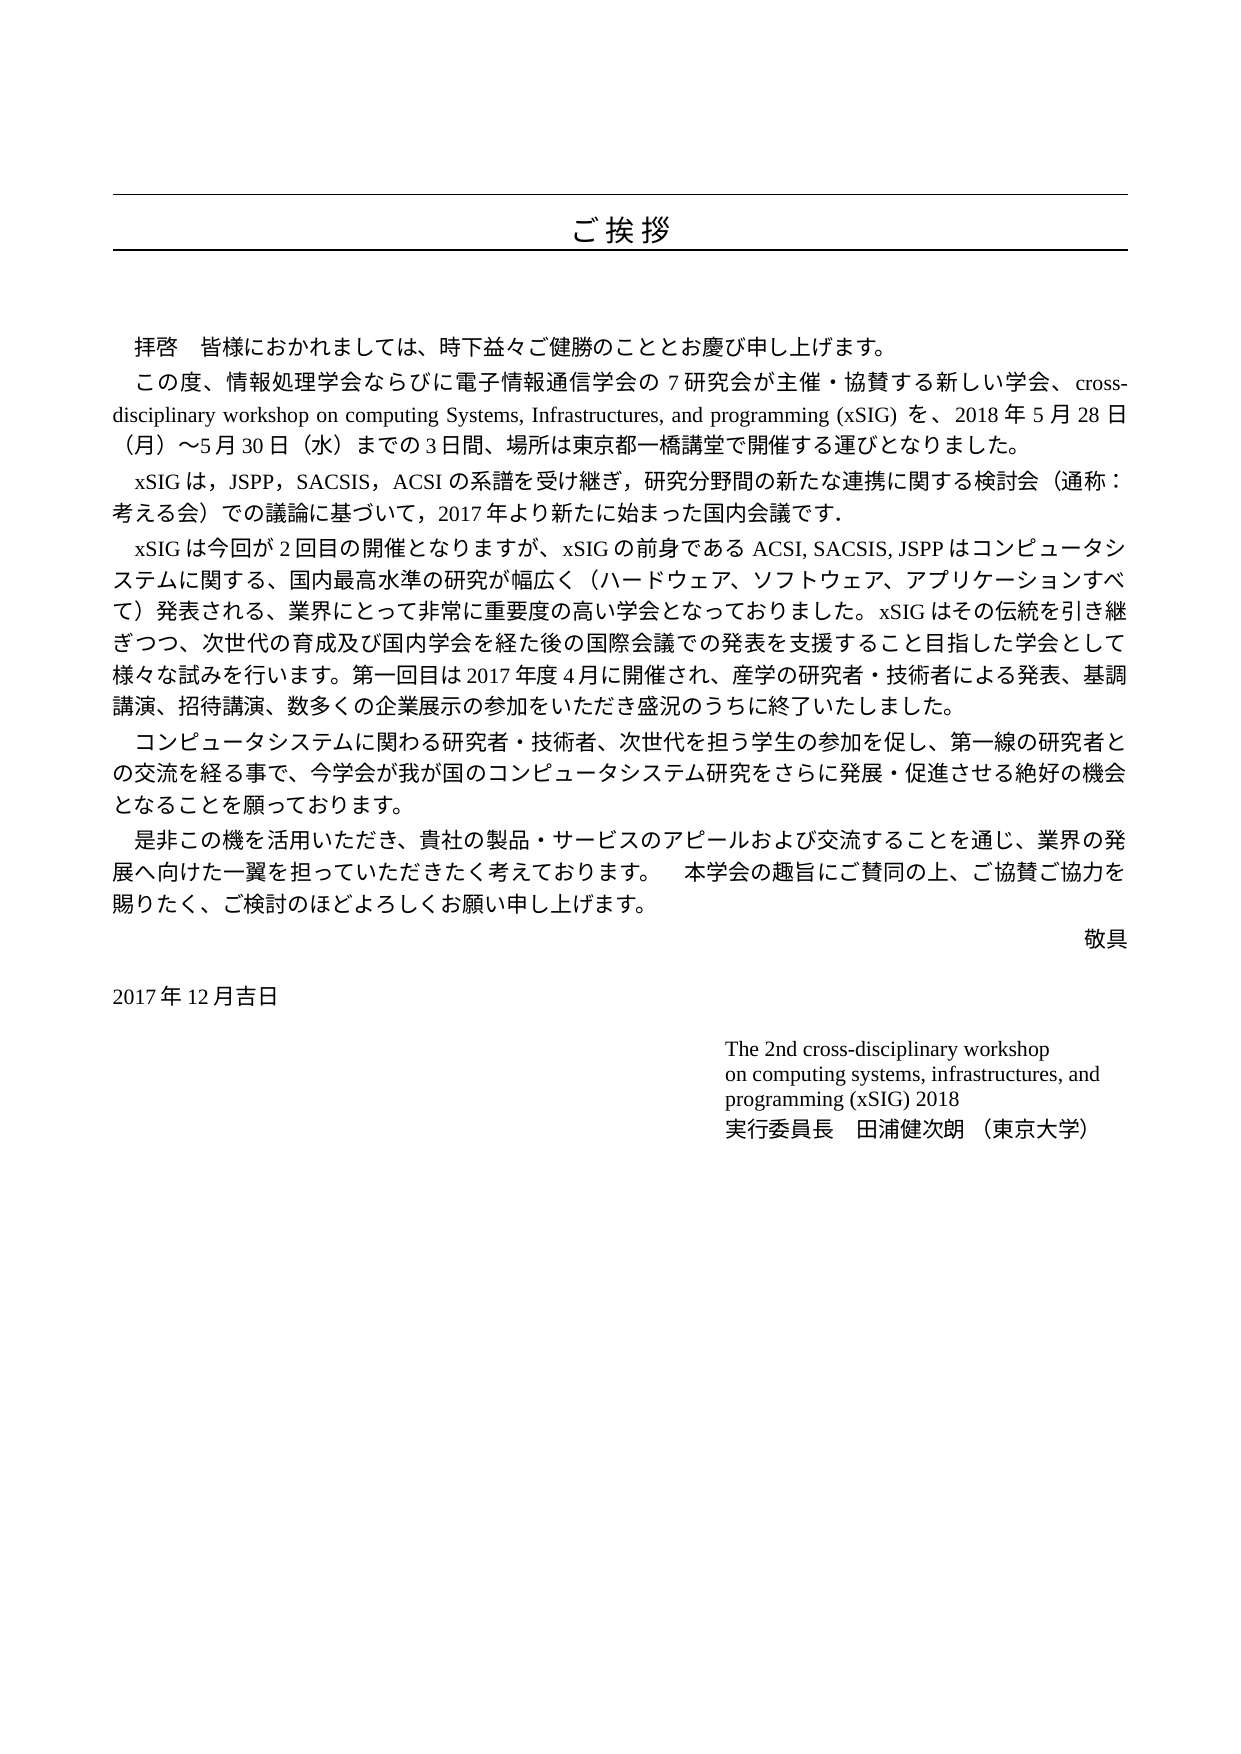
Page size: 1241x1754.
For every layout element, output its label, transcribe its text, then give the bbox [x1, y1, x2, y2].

text 実行委員長 田浦健次朗 （東京大学） [725, 1112, 1128, 1143]
text 拝啓 皆様におかれましては、時下益々ご健勝のこととお慶び申し上げます。 [112, 330, 1128, 361]
text xSIGは今回が2回目の開催となりますが、xSIGの前身であるACSI, SACSIS, JSPPはコンピュータシステムに関する、国内最高水準の研究が幅広く（ハードウェア、ソフトウェア、アプリケーションすべて）発表される、業界にとって非常に重要度の高い学会となっておりました。xSIGはその伝統を引き継ぎつつ、次世代の育成及び国内学会を経た後の国際会議での発表を支援すること目指した学会として様々な試みを行います。第一回目は2017年度4月に開催され、産学の研究者・技術者による発表、基調講演、招待講演、数多くの企業展示の参加をいただき盛況のうちに終了いたしました。 [112, 531, 1128, 721]
text xSIGは，JSPP，SACSIS，ACSI の系譜を受け継ぎ，研究分野間の新たな連携に関する検討会（通称：考える会）での議論に基づいて，2017年より新たに始まった国内会議です． [112, 464, 1128, 527]
text この度、情報処理学会ならびに電子情報通信学会の7研究会が主催・協賛する新しい学会、cross-disciplinary workshop on computing Systems, Infrastructures, and programming (xSIG) を、2018年5月28日（月）～5月30日（水）までの3日間、場所は東京都一橋講堂で開催する運びとなりました。 [112, 365, 1128, 460]
text 是非この機を活用いただき、貴社の製品・サービスのアピールおよび交流することを通じ、業界の発展へ向けた一翼を担っていただきたく考えております。 本学会の趣旨にご賛同の上、ご協賛ご協力を賜りたく、ご検討のほどよろしくお願い申し上げます。 [112, 823, 1128, 918]
subtitle ご 挨 拶 [112, 195, 1128, 251]
text 敬具 [112, 922, 1128, 954]
text コンピュータシステムに関わる研究者・技術者、次世代を担う学生の参加を促し、第一線の研究者との交流を経る事で、今学会が我が国のコンピュータシステム研究をさらに発展・促進させる絶好の機会となることを願っております。 [112, 725, 1128, 820]
text The 2nd cross-disciplinary workshop on computing systems, infrastructures, and programming (xSIG) 2018 [725, 1036, 1128, 1112]
text 2017年12月吉日 [112, 979, 1128, 1011]
